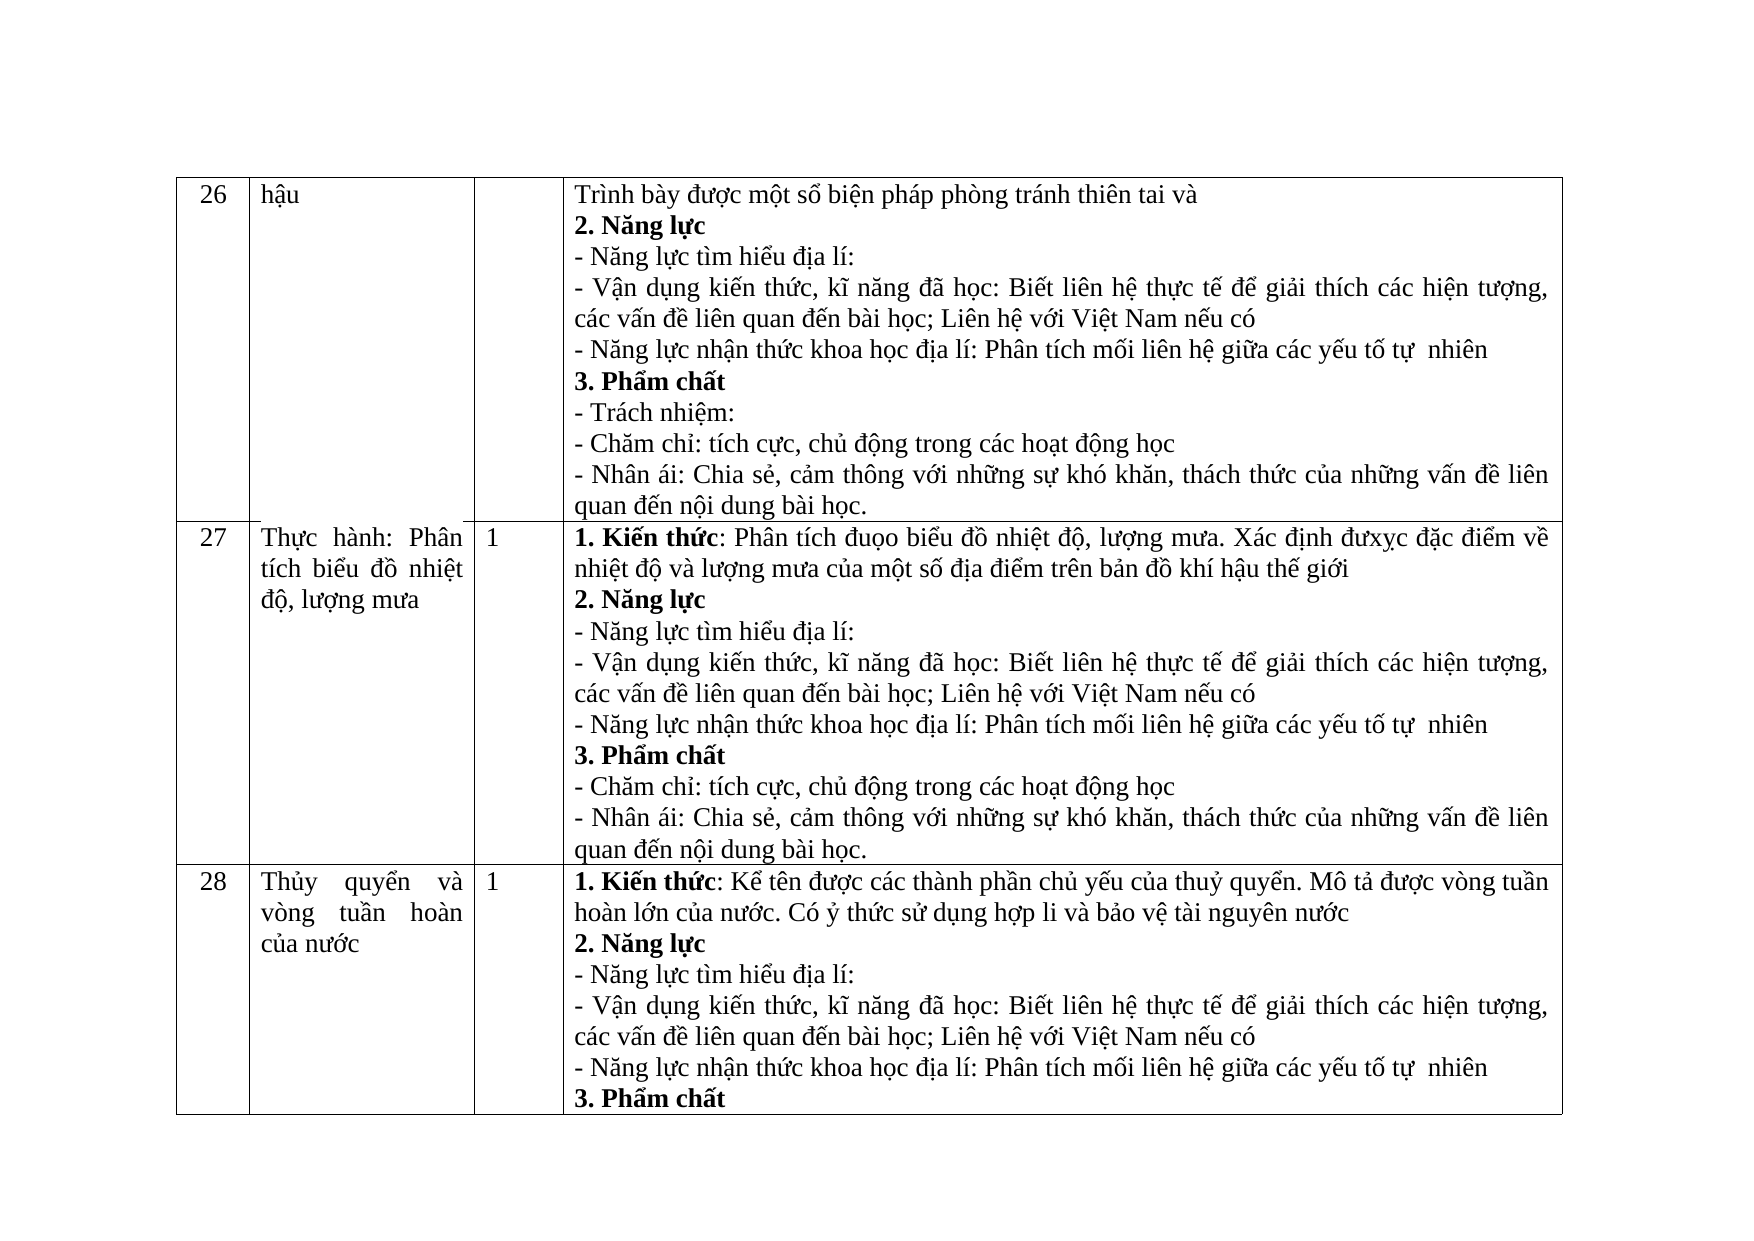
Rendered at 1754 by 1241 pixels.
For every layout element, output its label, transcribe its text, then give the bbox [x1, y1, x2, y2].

table_cell Thời tiết và khí hậu. Biến đổi khí hậu [250, 178, 474, 521]
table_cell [564, 865, 1562, 1114]
table_cell 27 [177, 522, 249, 864]
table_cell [564, 178, 1562, 521]
table_cell 1 [475, 522, 563, 864]
table_cell 2 [475, 178, 563, 521]
table_cell 25 26 [177, 178, 249, 521]
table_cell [250, 865, 474, 1114]
table_cell 1. Kiến thức: Phân tích đuọo biểu đồ nhiệt độ, lượng mưa. Xác định đưxỵc đặc điểm về nhiệt độ và lượng mưa của một số địa điểm trên bản đồ khí hậu thế giới 2. Năng lực - Năng lực tìm hiểu địa lí: - Vận dụng kiến thức, kĩ năng đã học: Biết liên hệ thực tế để giải thích các hiện tượng, các vấn đề liên quan đến bài học; Liên hệ với Việt Nam nếu có - Năng lực nhận thức khoa học địa lí: Phân tích mối liên hệ giữa các yếu tố tự nhiên 3. Phẩm chất - Chăm chỉ: tích cực, chủ động trong các hoạt động học - Nhân ái: Chia sẻ, cảm thông với những sự khó khăn, thách thức của những vấn đề liên quan đến nội dung bài học. [564, 522, 1562, 864]
table_cell 1 [475, 865, 563, 1114]
table_cell Thực hành: Phân tích biểu đồ nhiệt độ, lượng mưa [250, 522, 474, 864]
table_cell 28 [177, 865, 249, 1114]
